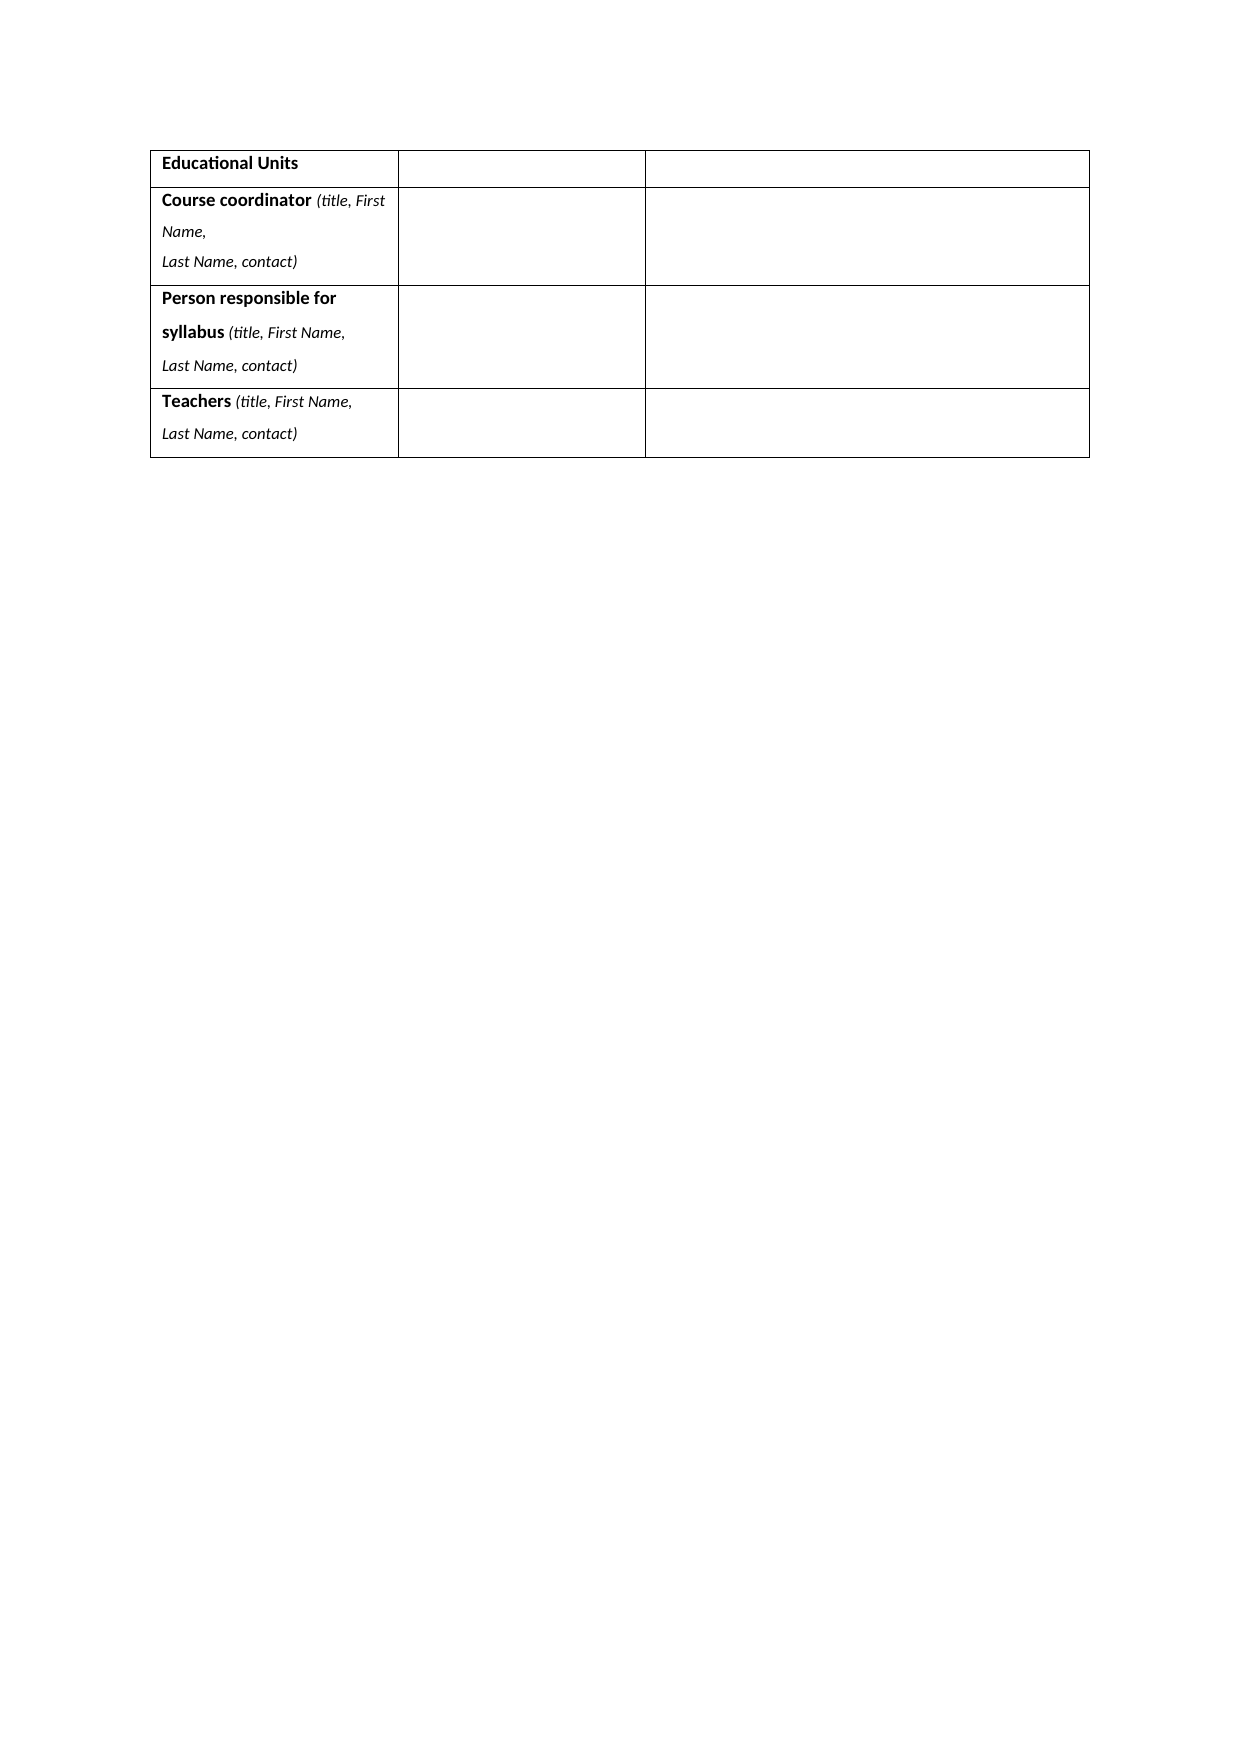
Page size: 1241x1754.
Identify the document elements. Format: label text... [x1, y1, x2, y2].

table_cell [399, 389, 645, 457]
table_cell [399, 188, 645, 285]
table_cell Person responsible for syllabus (title, First Name, Last Name, contact) [151, 286, 398, 388]
table_cell Course coordinator (title, First Name, Last Name, contact) [151, 188, 398, 285]
table_cell [399, 286, 645, 388]
table_cell [646, 151, 1089, 187]
table_cell Educational Unit / Educational Units [151, 151, 398, 187]
table_cell [646, 286, 1089, 388]
table_cell [399, 151, 645, 187]
table_cell [646, 389, 1089, 457]
table_cell [646, 188, 1089, 285]
table_cell Teachers (title, First Name, Last Name, contact) [151, 389, 398, 457]
